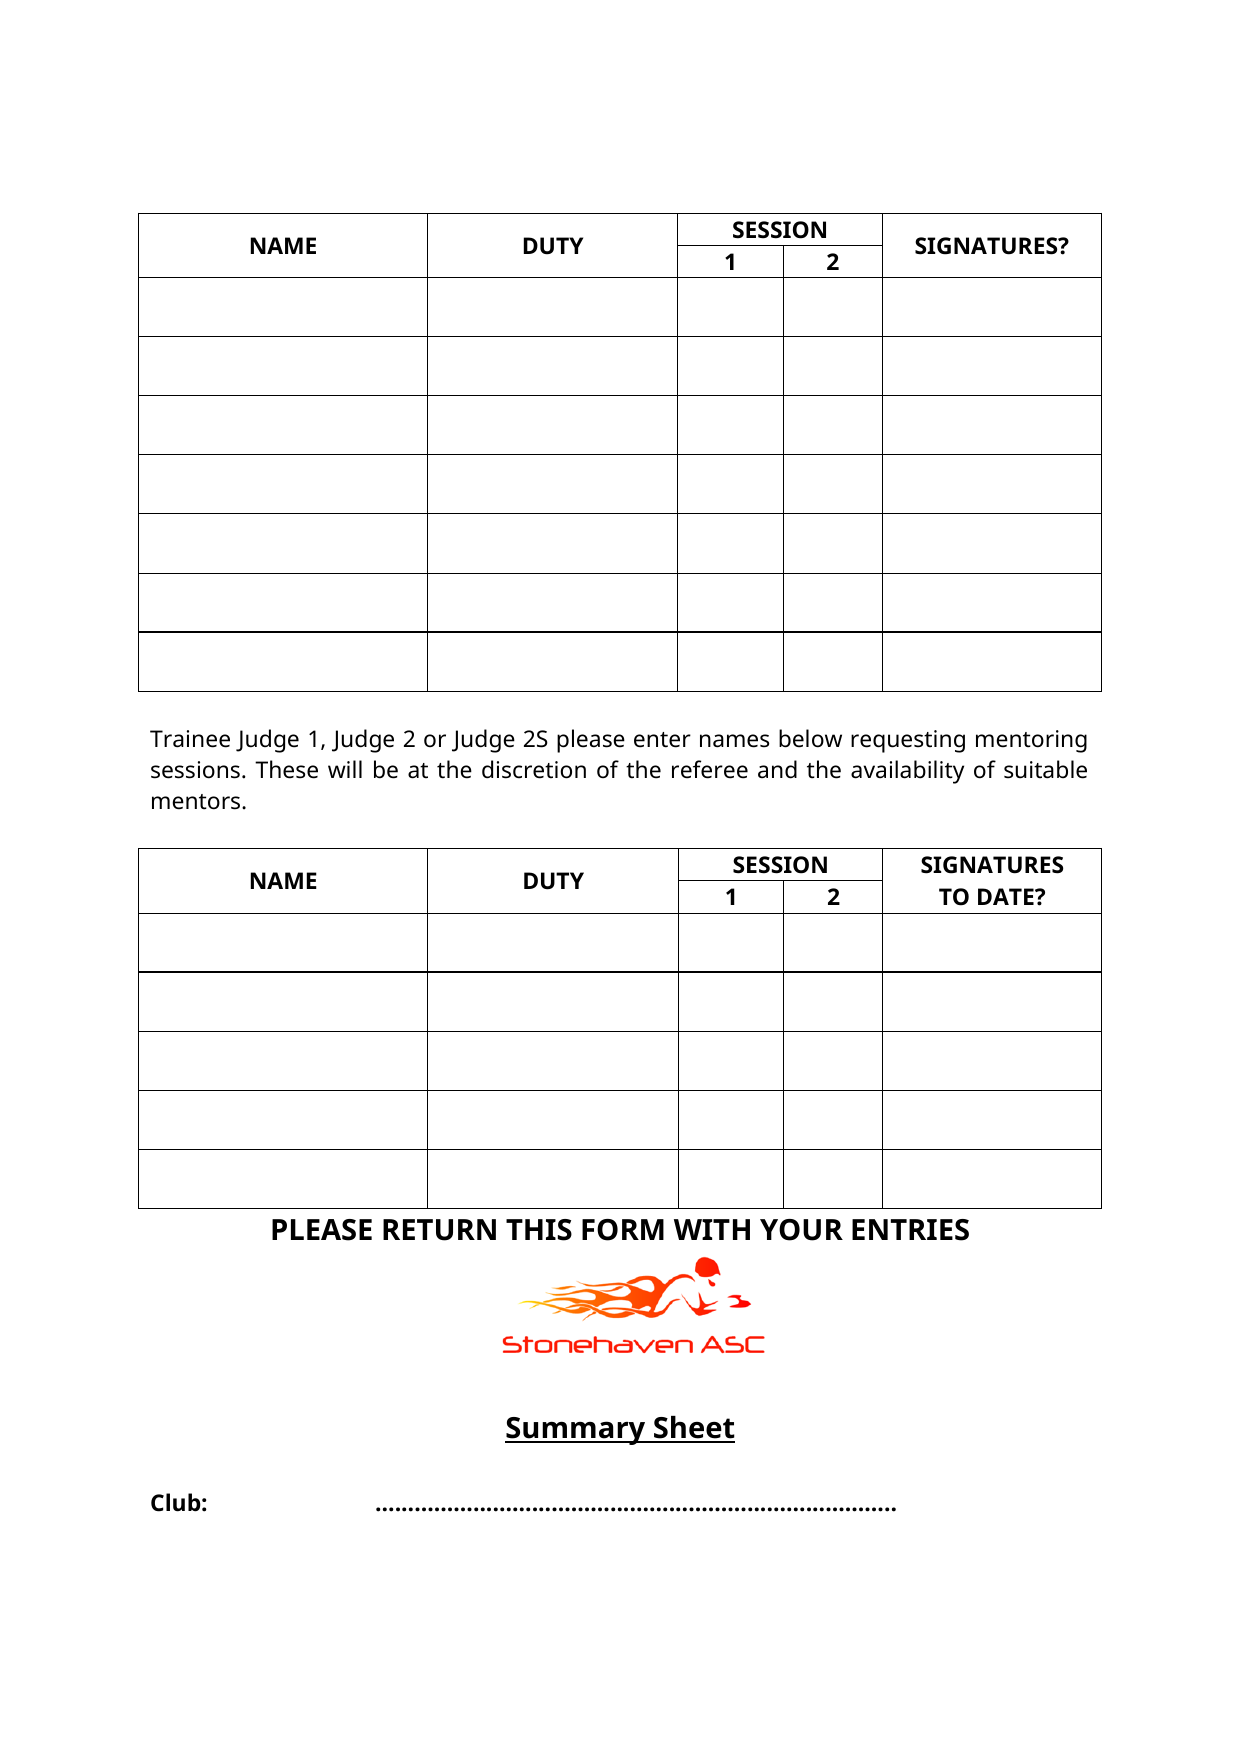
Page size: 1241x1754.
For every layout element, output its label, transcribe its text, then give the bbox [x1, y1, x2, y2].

table_cell [784, 455, 882, 513]
table_cell [139, 574, 427, 631]
table_cell [428, 1032, 678, 1089]
table_cell [883, 337, 1101, 395]
table_cell [883, 514, 1101, 572]
table_cell [883, 914, 1101, 971]
table_cell [784, 278, 882, 336]
table_cell [428, 973, 678, 1031]
table_cell [139, 1091, 427, 1149]
table_header DUTY [428, 214, 677, 277]
table_cell [784, 1032, 882, 1089]
table_cell [428, 914, 678, 971]
table_header SIGNATURES TO DATE? [883, 849, 1101, 912]
table_cell [428, 396, 677, 454]
table_cell [679, 973, 783, 1031]
table_cell [883, 455, 1101, 513]
table_cell 2 [784, 881, 882, 912]
table_cell [883, 396, 1101, 454]
table_cell [139, 1150, 427, 1208]
table_cell [883, 574, 1101, 631]
table_cell [679, 1032, 783, 1089]
table_cell [883, 278, 1101, 336]
table_cell [679, 914, 783, 971]
table_cell [679, 1150, 783, 1208]
text PLEASE RETURN THIS FORM WITH YOUR ENTRIES [150, 1209, 1090, 1248]
table_cell [883, 1032, 1101, 1089]
table_cell 1 [678, 246, 783, 277]
text Trainee Judge 1, Judge 2 or Judge 2S please enter names below requesting mentoring sessions. These will be at the discretion of the referee and the availability of suitable mentors. [150, 723, 1090, 817]
table_cell [784, 914, 882, 971]
table_cell [139, 633, 427, 691]
table_cell [883, 973, 1101, 1031]
table_header SIGNATURES? [883, 214, 1101, 277]
table_cell 1 [679, 881, 783, 912]
table_cell [428, 514, 677, 572]
table_cell [428, 1091, 678, 1149]
table_cell [428, 574, 677, 631]
table_cell [428, 337, 677, 395]
table_header NAME [139, 214, 427, 277]
table_cell [784, 1091, 882, 1149]
table_header SESSION [679, 849, 882, 880]
picture [496, 1249, 775, 1366]
table_cell [428, 278, 677, 336]
table_cell [784, 574, 882, 631]
table_cell [428, 633, 677, 691]
table_cell [679, 1091, 783, 1149]
table_cell [883, 1091, 1101, 1149]
table_cell [139, 278, 427, 336]
table_cell [784, 1150, 882, 1208]
table_cell [139, 337, 427, 395]
table_cell [139, 396, 427, 454]
table_cell 2 [784, 246, 882, 277]
table_header SESSION [678, 214, 882, 245]
table_header DUTY [428, 849, 678, 912]
table_cell [678, 574, 783, 631]
table_cell [139, 973, 427, 1031]
table_cell [678, 633, 783, 691]
table_cell [784, 337, 882, 395]
table_cell [139, 914, 427, 971]
table_cell [784, 633, 882, 691]
text Club: ................................................................................ [150, 1487, 1090, 1518]
table_header NAME [139, 849, 427, 912]
table_cell [883, 1150, 1101, 1208]
table_cell [784, 514, 882, 572]
table_cell [139, 1032, 427, 1089]
table_cell [784, 973, 882, 1031]
text Summary Sheet [150, 1407, 1090, 1447]
table_cell [139, 514, 427, 572]
table_cell [784, 396, 882, 454]
table_cell [678, 337, 783, 395]
table_cell [428, 455, 677, 513]
table_cell [678, 278, 783, 336]
table_cell [678, 455, 783, 513]
table_cell [428, 1150, 678, 1208]
table_cell [883, 633, 1101, 691]
table_cell [678, 396, 783, 454]
table_cell [678, 514, 783, 572]
table_cell [139, 455, 427, 513]
